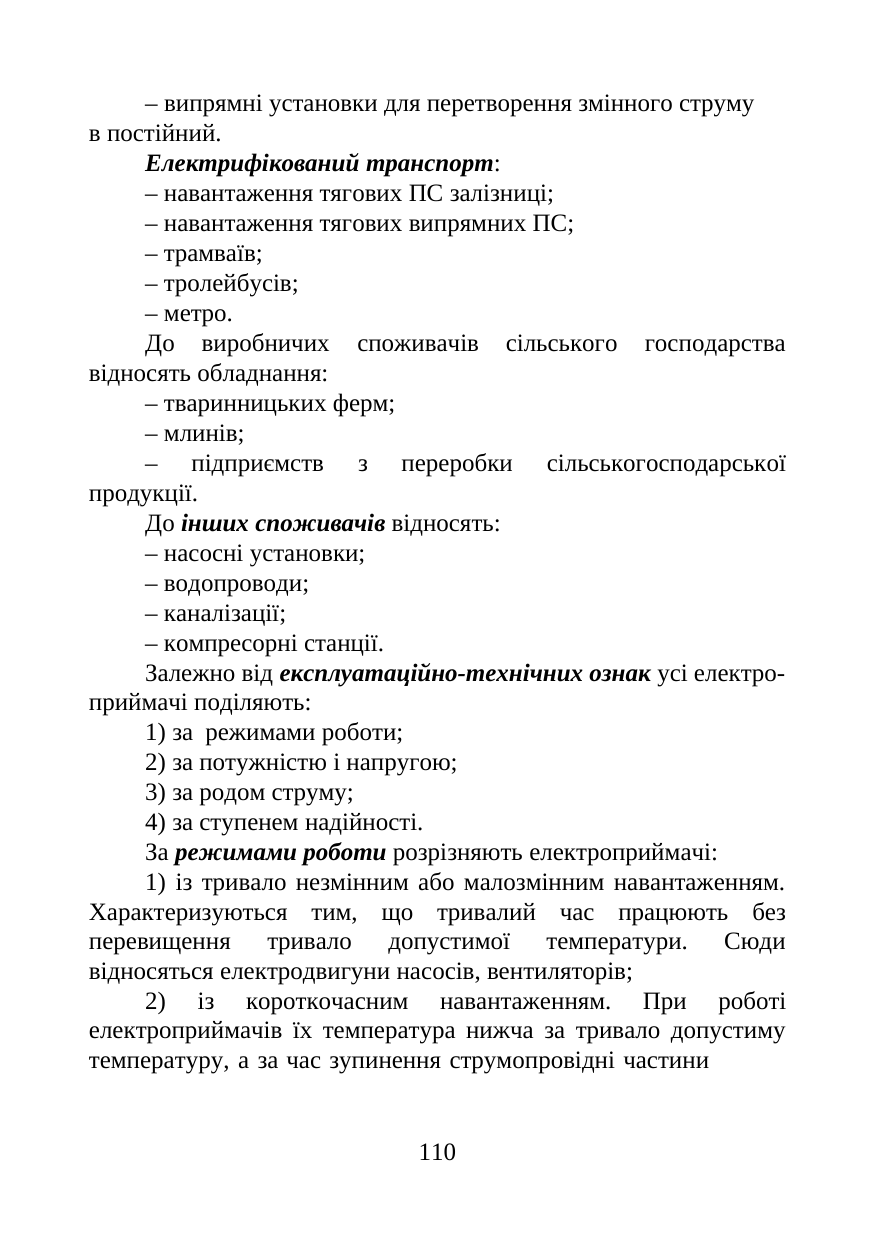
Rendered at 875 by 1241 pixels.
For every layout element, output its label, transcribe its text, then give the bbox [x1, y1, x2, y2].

list тваринницьких ферм; [145, 388, 857, 417]
list за ступенем надійності. [145, 807, 857, 836]
list за режимами роботи; [145, 717, 857, 746]
list водопроводи; [145, 568, 857, 596]
list із короткочасним навантаженням. При роботі електроприймачів їх температура нижча за тривало допустиму температуру, а за час зупинення струмопровідні частини [89, 986, 786, 1074]
list із тривало незмінним або малозмінним навантаженням. Характеризуються тим, що тривалий час працюють без перевищення тривало допустимої температури. Сюди відносяться електродвигуни насосів, вентиляторів; [89, 867, 786, 985]
text Залежно від експлуатаційно-технічних ознак усі електро- приймачі поділяють: [89, 658, 786, 716]
list тролейбусів; [145, 268, 857, 297]
list насосні установки; [145, 538, 857, 566]
text До інших споживачів відносять: [145, 508, 857, 536]
list каналізації; [145, 598, 857, 626]
list за родом струму; [145, 777, 857, 806]
text За режимами роботи розрізняють електроприймачі: [145, 837, 857, 866]
list за потужністю і напругою; [145, 747, 857, 776]
list млинів; [145, 418, 857, 447]
list навантаження тягових випрямних ПС; [145, 208, 857, 237]
list навантаження тягових ПС залізниці; [145, 178, 857, 207]
subtitle Електрифікований транспорт: [145, 149, 857, 177]
list компресорні станції. [145, 628, 857, 656]
text До виробничих споживачів сільського господарства відносять обладнання: [89, 328, 786, 387]
list випрямні установки для перетворення змінного струму в постійний. [89, 88, 772, 147]
list трамваїв; [145, 238, 857, 267]
list підприємств з переробки сільськогосподарської продукції. [89, 448, 786, 507]
list метро. [145, 298, 857, 327]
